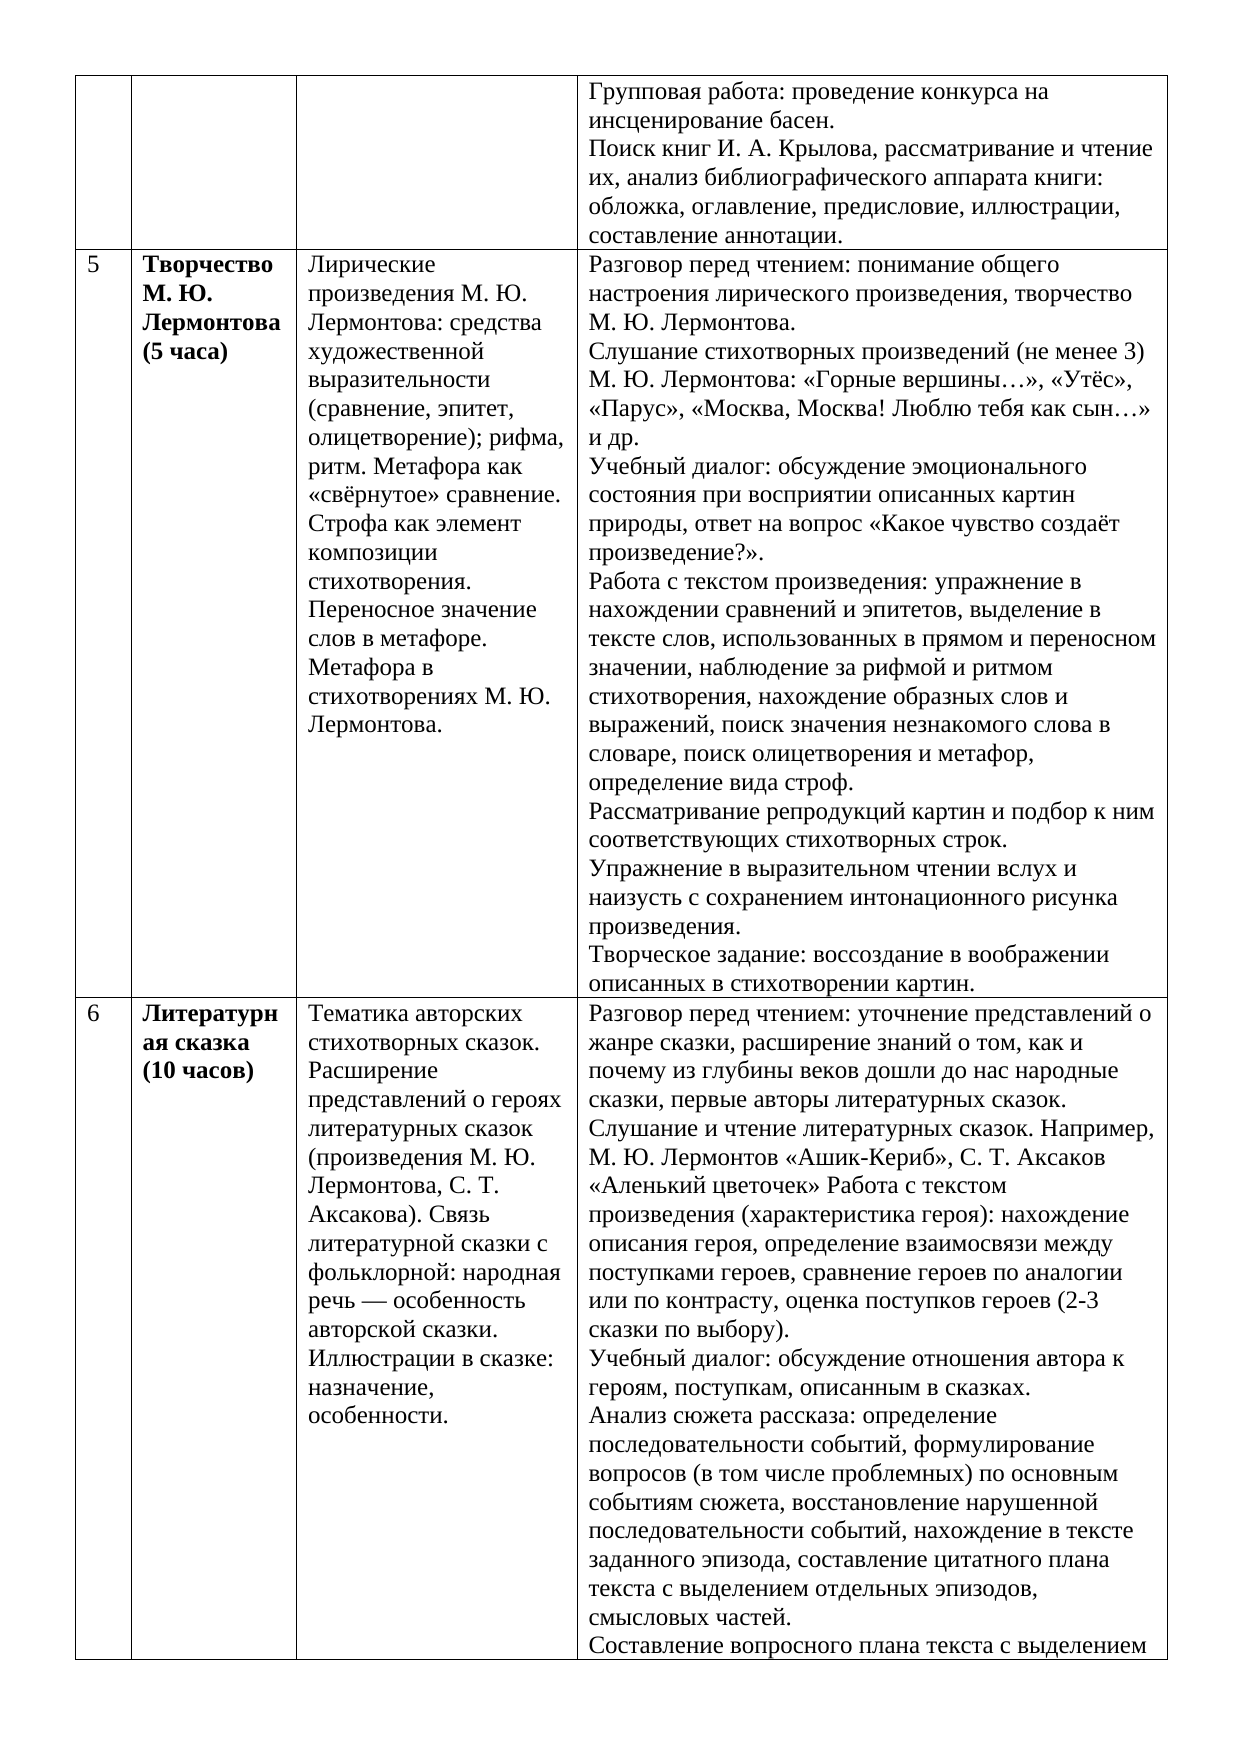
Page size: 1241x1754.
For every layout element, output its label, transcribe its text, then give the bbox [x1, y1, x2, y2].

table_cell 4 [76, 76, 131, 248]
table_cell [297, 998, 577, 1659]
table_cell 6 [76, 998, 131, 1659]
table_cell Творчество М. Ю. Лермонтова (5 часа) [132, 250, 296, 997]
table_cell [578, 76, 1167, 248]
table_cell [132, 76, 296, 248]
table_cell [297, 76, 577, 248]
table_cell Разговор перед чтением: понимание общего настроения лирического произведения, творчество М. Ю. Лермонтова. Слушание стихотворных произведений (не менее 3) М. Ю. Лермонтова: «Горные вершины…», «Утёс», «Парус», «Москва, Москва! Люблю тебя как сын…» и др. Учебный диалог: обсуждение эмоционального состояния при восприятии описанных картин природы, ответ на вопрос «Какое чувство создаёт произведение?». Работа с текстом произведения: упражнение в нахождении сравнений и эпитетов, выделение в тексте слов, использованных в прямом и переносном значении, наблюдение за рифмой и ритмом стихотворения, нахождение образных слов и выражений, поиск значения незнакомого слова в словаре, поиск олицетворения и метафор, определение вида строф. Рассматривание репродукций картин и подбор к ним соответствующих стихотворных строк. Упражнение в выразительном чтении вслух и наизусть с сохранением интонационного рисунка произведения. Творческое задание: воссоздание в воображении описанных в стихотворении картин. [578, 250, 1167, 997]
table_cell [578, 998, 1167, 1659]
table_cell 5 [76, 250, 131, 997]
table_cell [132, 998, 296, 1659]
table_cell Лирические произведения М. Ю. Лермонтова: средства художественной выразительности (сравнение, эпитет, олицетворение); рифма, ритм. Метафора как «свёрнутое» сравнение. Строфа как элемент композиции стихотворения. Переносное значение слов в метафоре. Метафора в стихотворениях М. Ю. Лермонтова. [297, 250, 577, 997]
